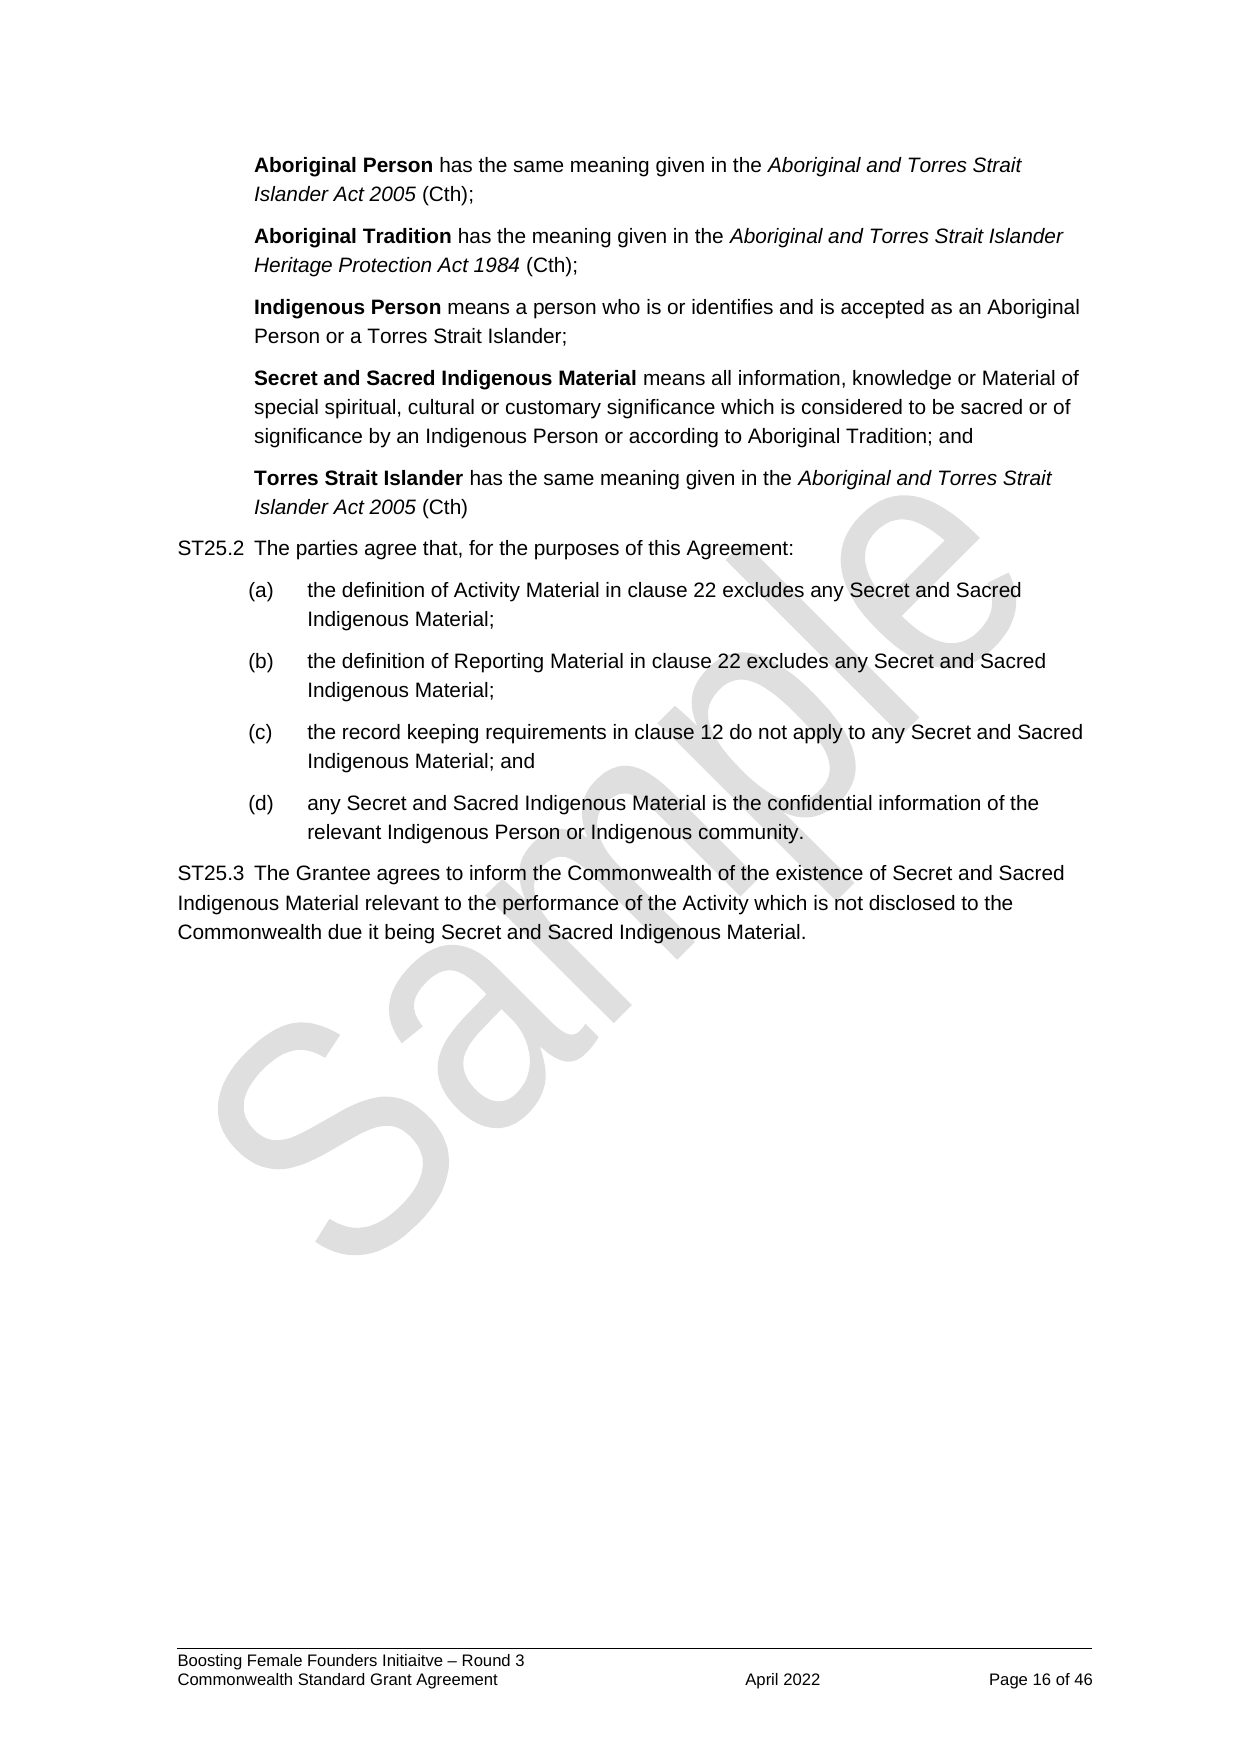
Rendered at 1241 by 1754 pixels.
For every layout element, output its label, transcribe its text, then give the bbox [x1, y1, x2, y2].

text Aboriginal Tradition has the meaning given in the Aboriginal and Torres Strait Islander Heritage Protection Act 1984 (Cth); [254, 218, 1092, 277]
text ST25.2 The parties agree that, for the purposes of this Agreement: [177, 531, 1092, 560]
text Indigenous Person means a person who is or identifies and is accepted as an Aboriginal Person or a Torres Strait Islander; [254, 289, 1092, 348]
text (b) the definition of Reporting Material in clause 22 excludes any Secret and Sacred Indigenous Material; [248, 643, 1092, 702]
text (c) the record keeping requirements in clause 12 do not apply to any Secret and Sacred Indigenous Material; and [248, 714, 1092, 773]
text Secret and Sacred Indigenous Material means all information, knowledge or Material of special spiritual, cultural or customary significance which is considered to be sacred or of significance by an Indigenous Person or according to Aboriginal Tradition; and [254, 360, 1092, 448]
text Torres Strait Islander has the same meaning given in the Aboriginal and Torres Strait Islander Act 2005 (Cth) [254, 460, 1092, 518]
text ST25.3 The Grantee agrees to inform the Commonwealth of the existence of Secret and Sacred Indigenous Material relevant to the performance of the Activity which is not disclosed to the Commonwealth due it being Secret and Sacred Indigenous Material. [177, 856, 1092, 943]
text (d) any Secret and Sacred Indigenous Material is the confidential information of the relevant Indigenous Person or Indigenous community. [248, 785, 1092, 843]
text (a) the definition of Activity Material in clause 22 excludes any Secret and Sacred Indigenous Material; [248, 573, 1092, 631]
text Aboriginal Person has the same meaning given in the Aboriginal and Torres Strait Islander Act 2005 (Cth); [254, 148, 1092, 206]
